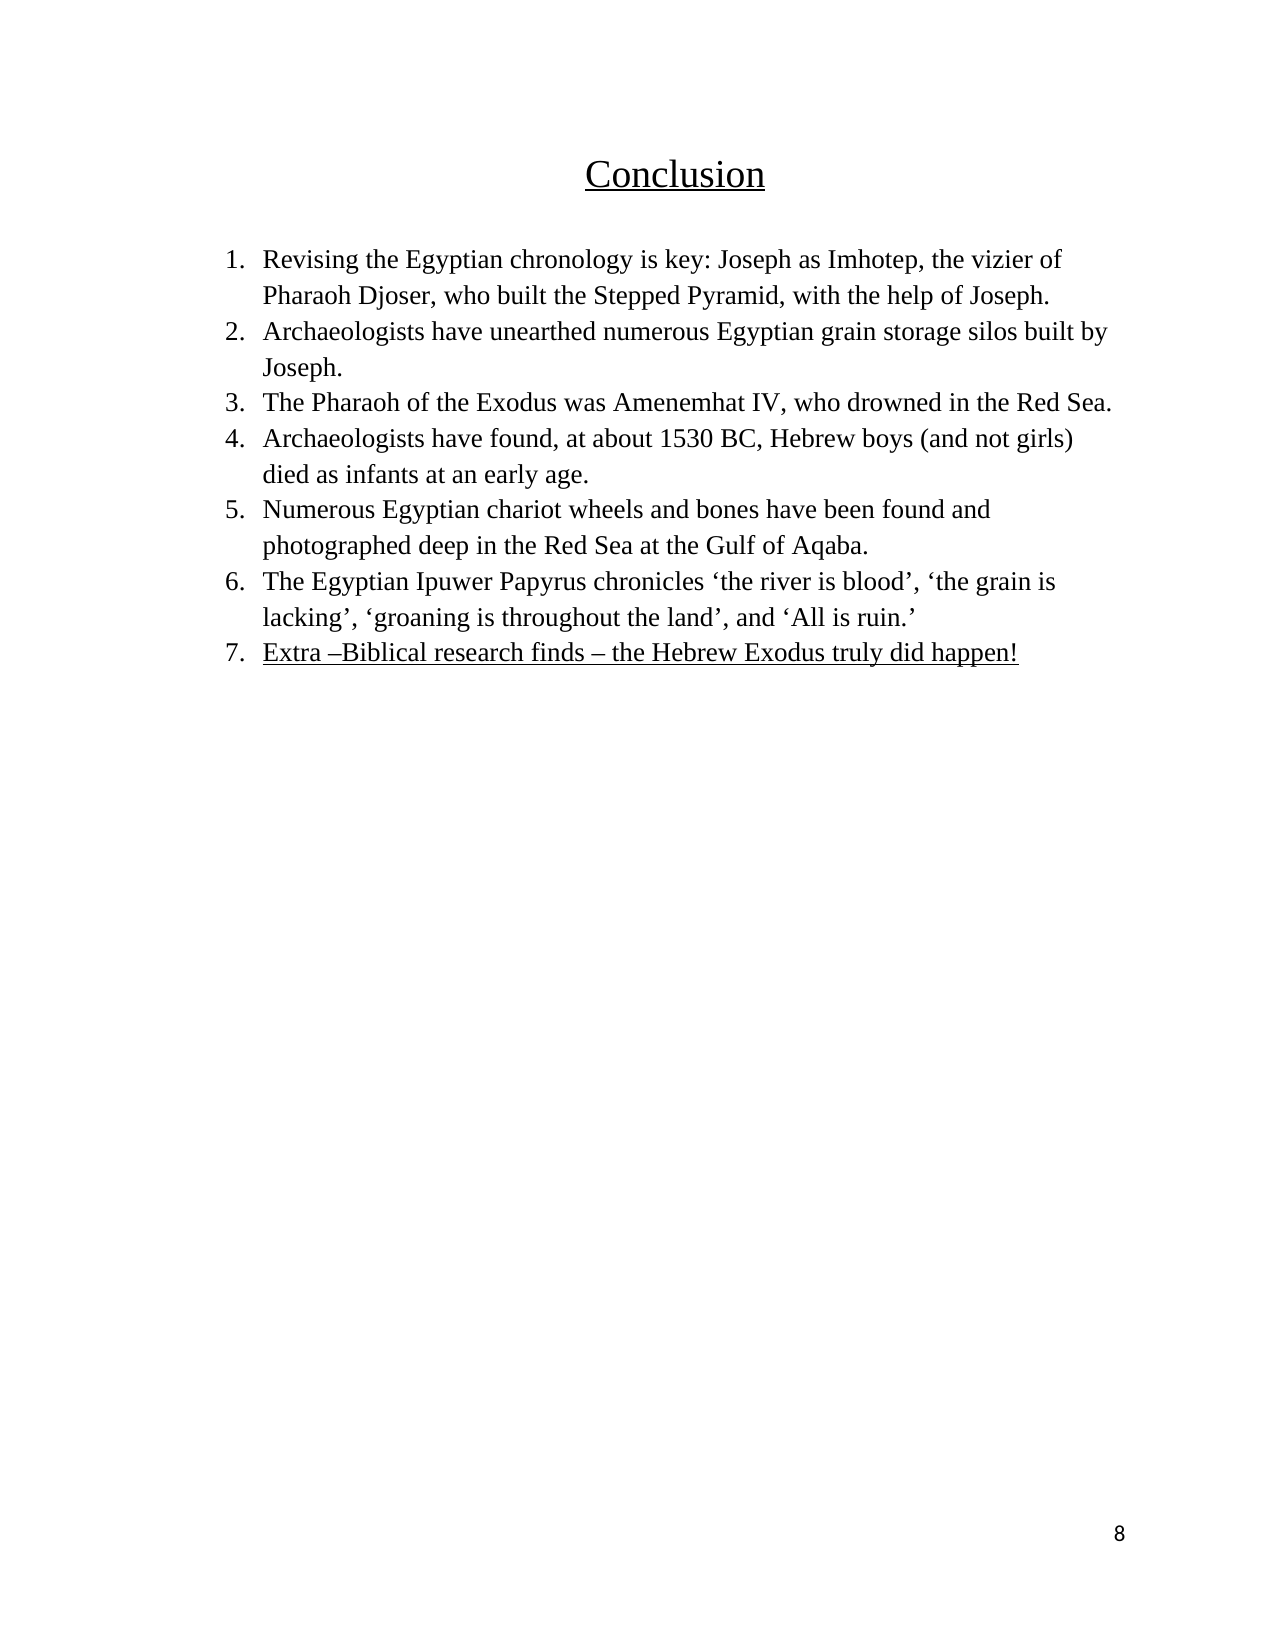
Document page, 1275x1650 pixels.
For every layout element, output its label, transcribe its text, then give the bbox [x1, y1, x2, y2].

list Extra –Biblical research finds – the Hebrew Exodus truly did happen! [225, 637, 1125, 668]
list The Egyptian Ipuwer Papyrus chronicles ‘the river is blood’, ‘the grain is lacking’, ‘groaning is throughout the land’, and ‘All is ruin.’ [225, 565, 1125, 632]
list Numerous Egyptian chariot wheels and bones have been found and photographed deep in the Red Sea at the Gulf of Aqaba. [225, 494, 1125, 561]
list Archaeologists have found, at about 1530 BC, Hebrew boys (and not girls) died as infants at an early age. [225, 422, 1125, 489]
list Archaeologists have unearthed numerous Egyptian grain storage silos built by Joseph. [225, 315, 1125, 382]
list The Pharaoh of the Exodus was Amenemhat IV, who drowned in the Red Sea. [225, 386, 1125, 418]
text Conclusion [225, 150, 1125, 196]
list Revising the Egyptian chronology is key: Joseph as Imhotep, the vizier of Pharaoh Djoser, who built the Stepped Pyramid, with the help of Joseph. [225, 243, 1125, 310]
